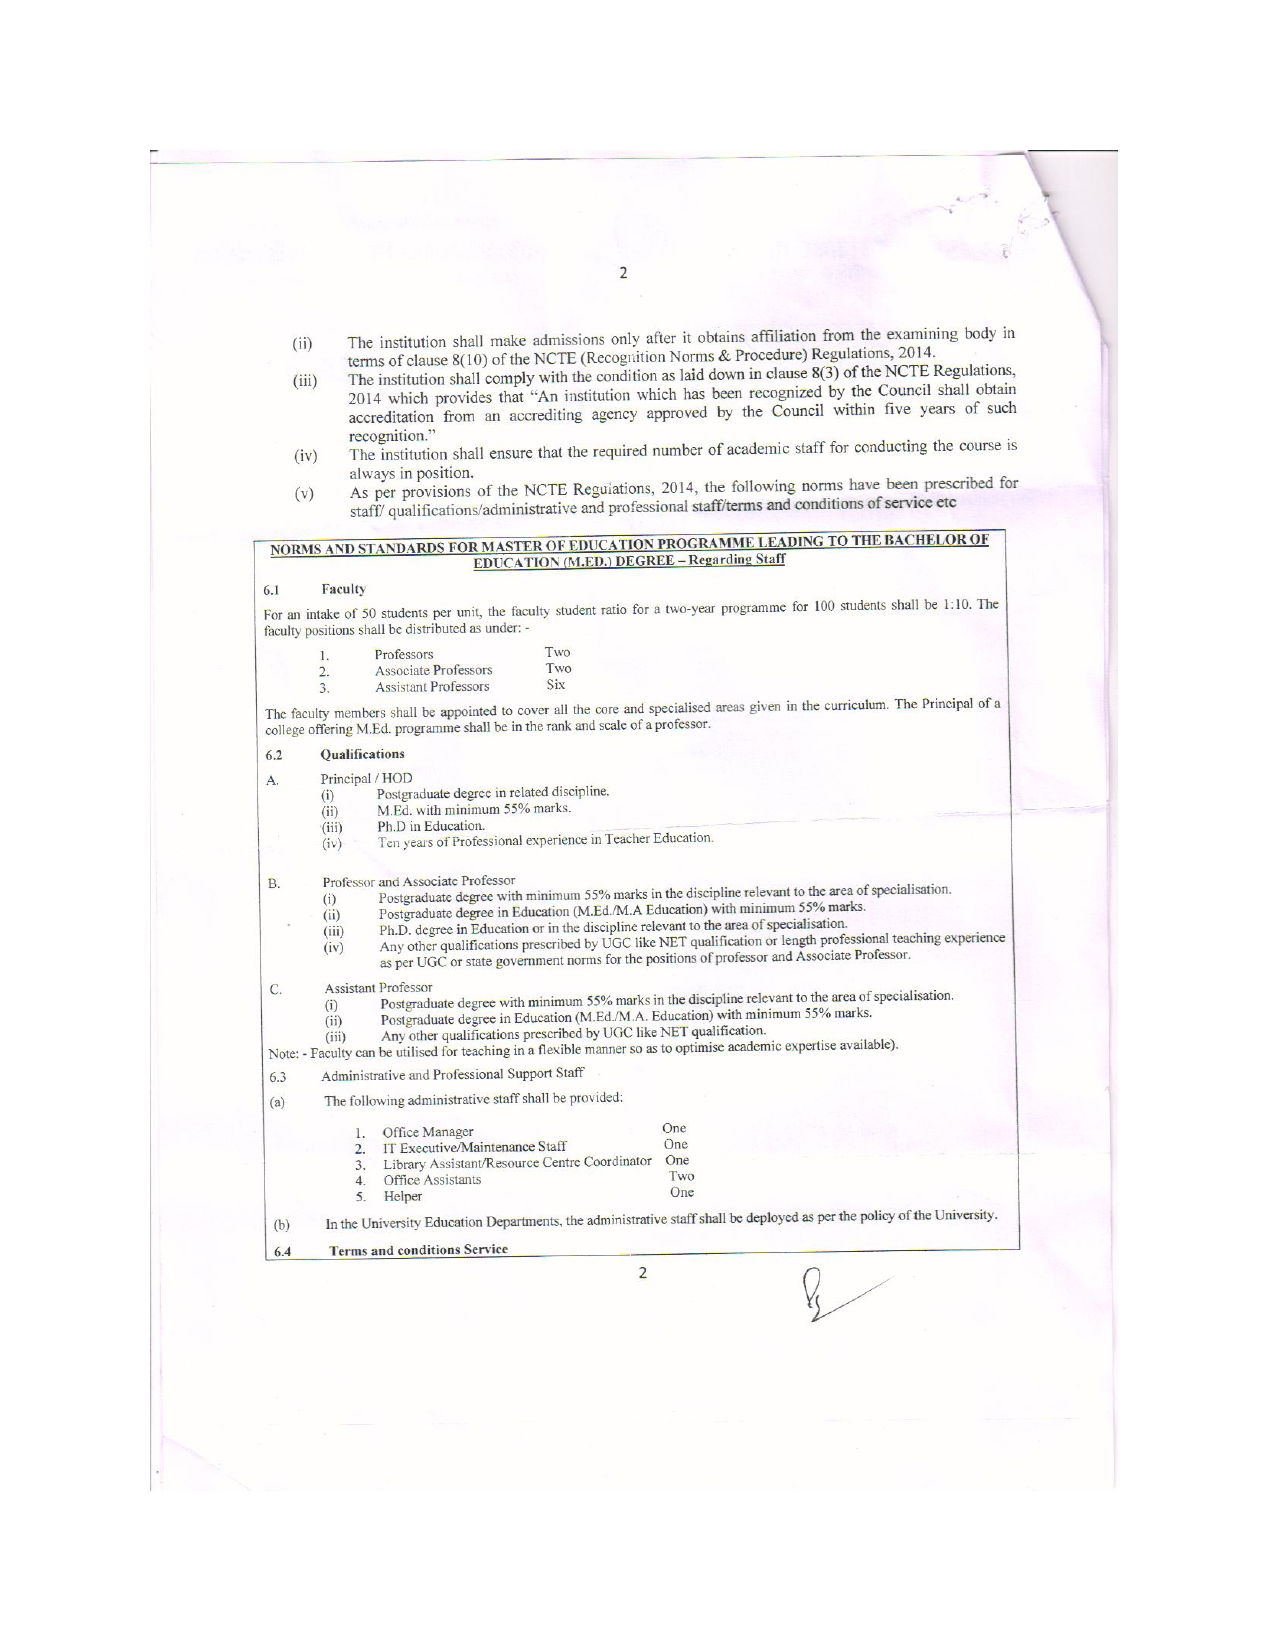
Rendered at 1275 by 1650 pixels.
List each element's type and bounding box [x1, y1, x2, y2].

picture [150, 150, 1125, 1491]
